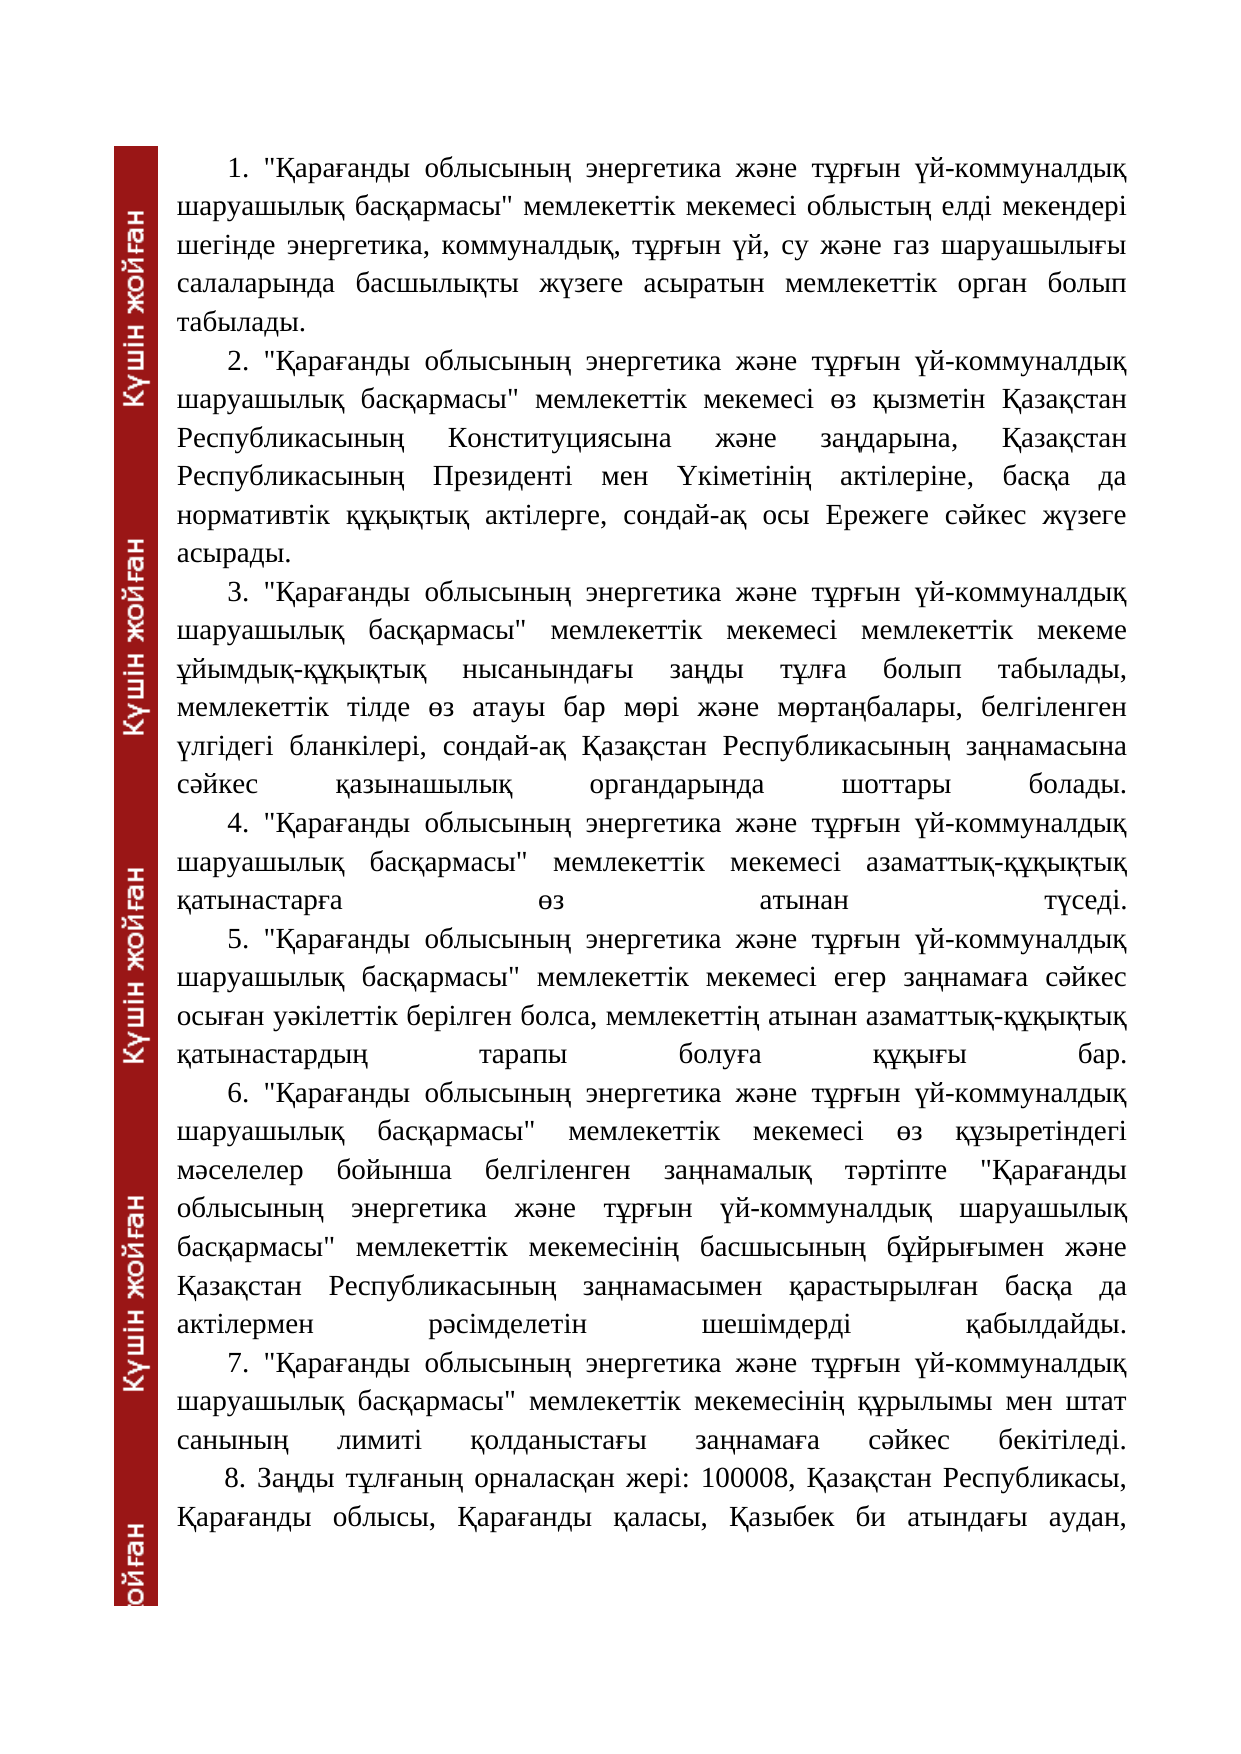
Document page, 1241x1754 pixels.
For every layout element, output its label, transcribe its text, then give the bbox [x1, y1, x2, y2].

picture [114, 146, 158, 150]
picture [114, 1532, 158, 1606]
